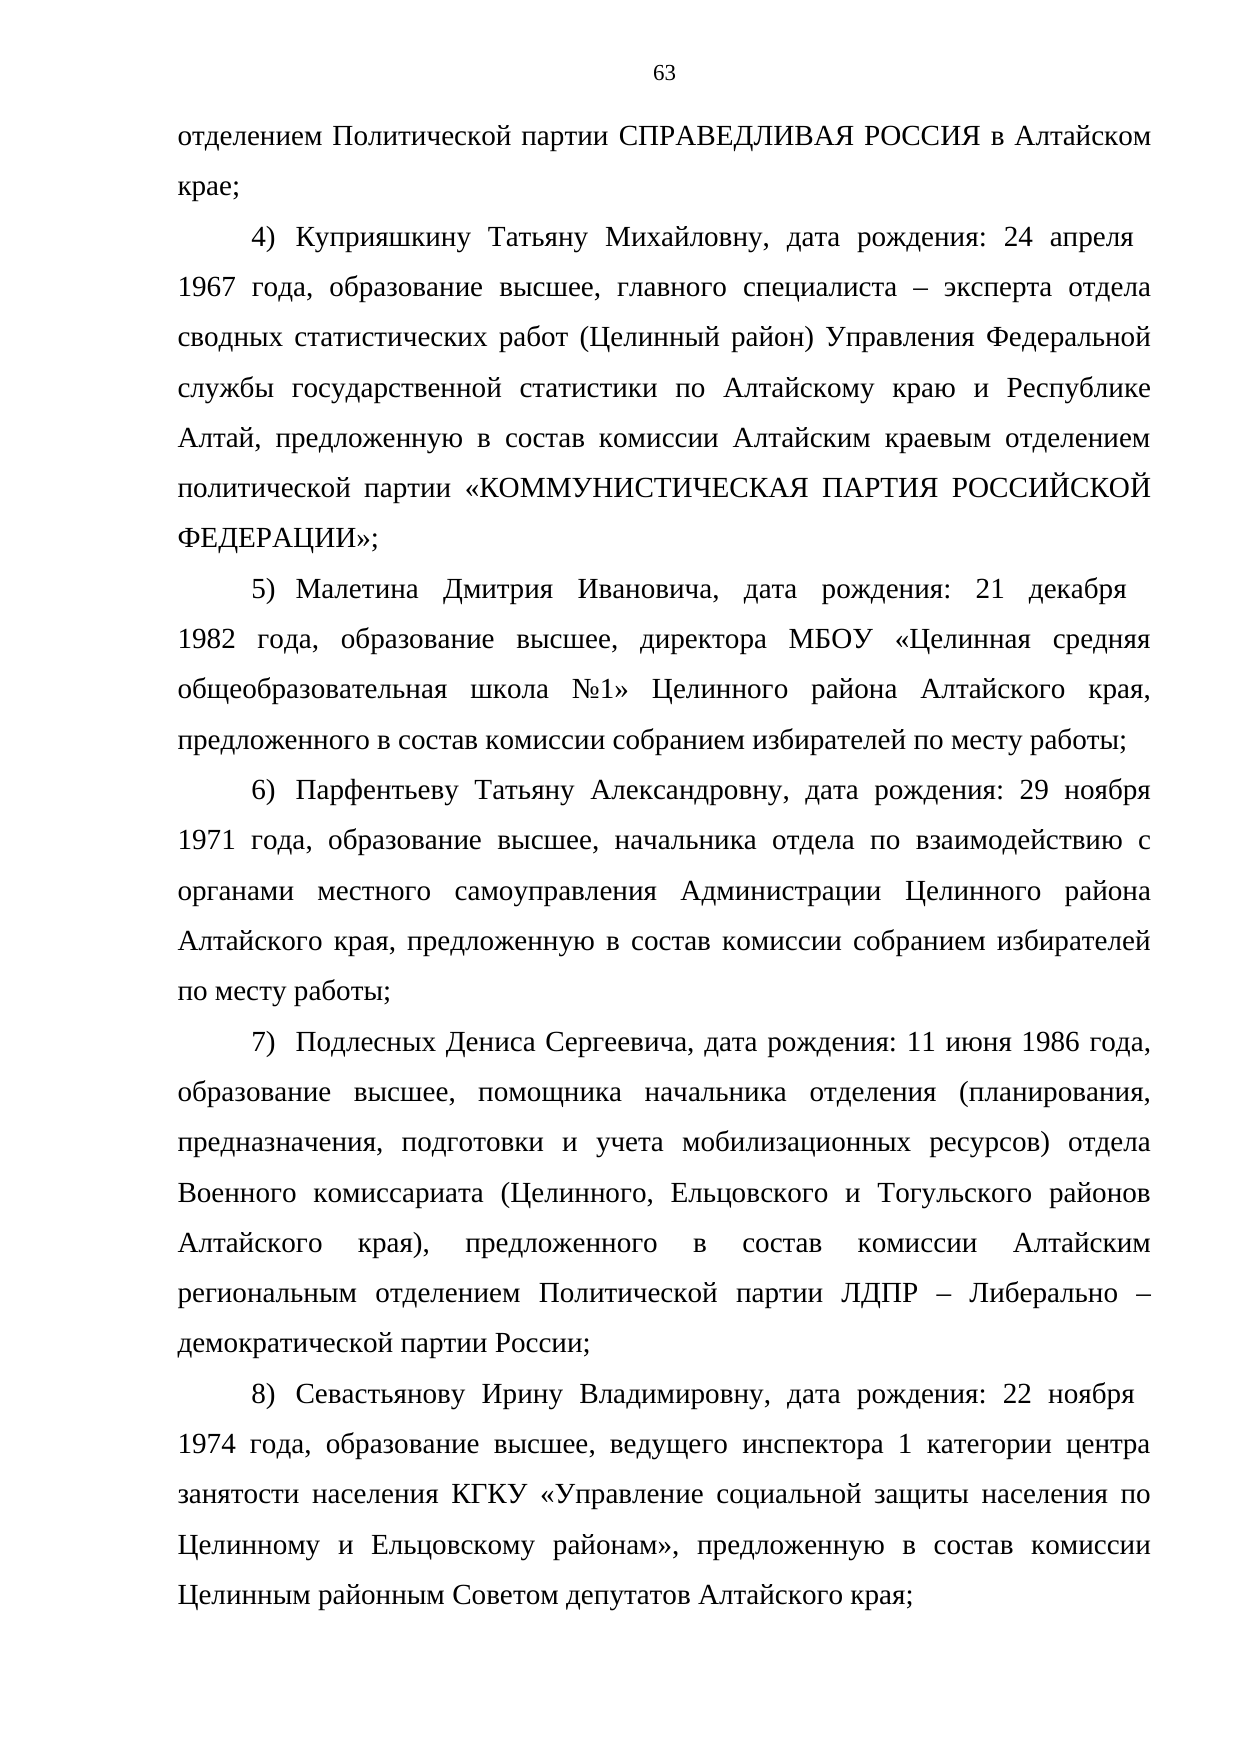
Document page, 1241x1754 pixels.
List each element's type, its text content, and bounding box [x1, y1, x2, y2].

list Подлесных Дениса Сергеевича, дата рождения: 11 июня 1986 года, образование высшее, помощника начальника отделения (планирования, предназначения, подготовки и учета мобилизационных ресурсов) отдела Военного комиссариата (Целинного, Ельцовского и Тогульского районов Алтайского края), предложенного в состав комиссии Алтайским региональным отделением Политической партии ЛДПР – Либерально – демократической партии России; [177, 1024, 1152, 1359]
list Севастьянову Ирину Владимировну, дата рождения: 22 ноября 1974 года, образование высшее, ведущего инспектора 1 категории центра занятости населения КГКУ «Управление социальной защиты населения по Целинному и Ельцовскому районам», предложенную в состав комиссии Целинным районным Советом депутатов Алтайского края; [177, 1376, 1152, 1611]
list Парфентьеву Татьяну Александровну, дата рождения: 29 ноября 1971 года, образование высшее, начальника отдела по взаимодействию с органами местного самоуправления Администрации Целинного района Алтайского края, предложенную в состав комиссии собранием избирателей по месту работы; [177, 772, 1152, 1007]
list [177, 118, 1152, 202]
list Куприяшкину Татьяну Михайловну, дата рождения: 24 апреля 1967 года, образование высшее, главного специалиста – эксперта отдела сводных статистических работ (Целинный район) Управления Федеральной службы государственной статистики по Алтайскому краю и Республике Алтай, предложенную в состав комиссии Алтайским краевым отделением политической партии «Коммунистическая партия Российской Федерации»; [177, 219, 1152, 554]
list Малетина Дмитрия Ивановича, дата рождения: 21 декабря 1982 года, образование высшее, директора МБОУ «Целинная средняя общеобразовательная школа №1» Целинного района Алтайского края, предложенного в состав комиссии собранием избирателей по месту работы; [177, 571, 1152, 755]
